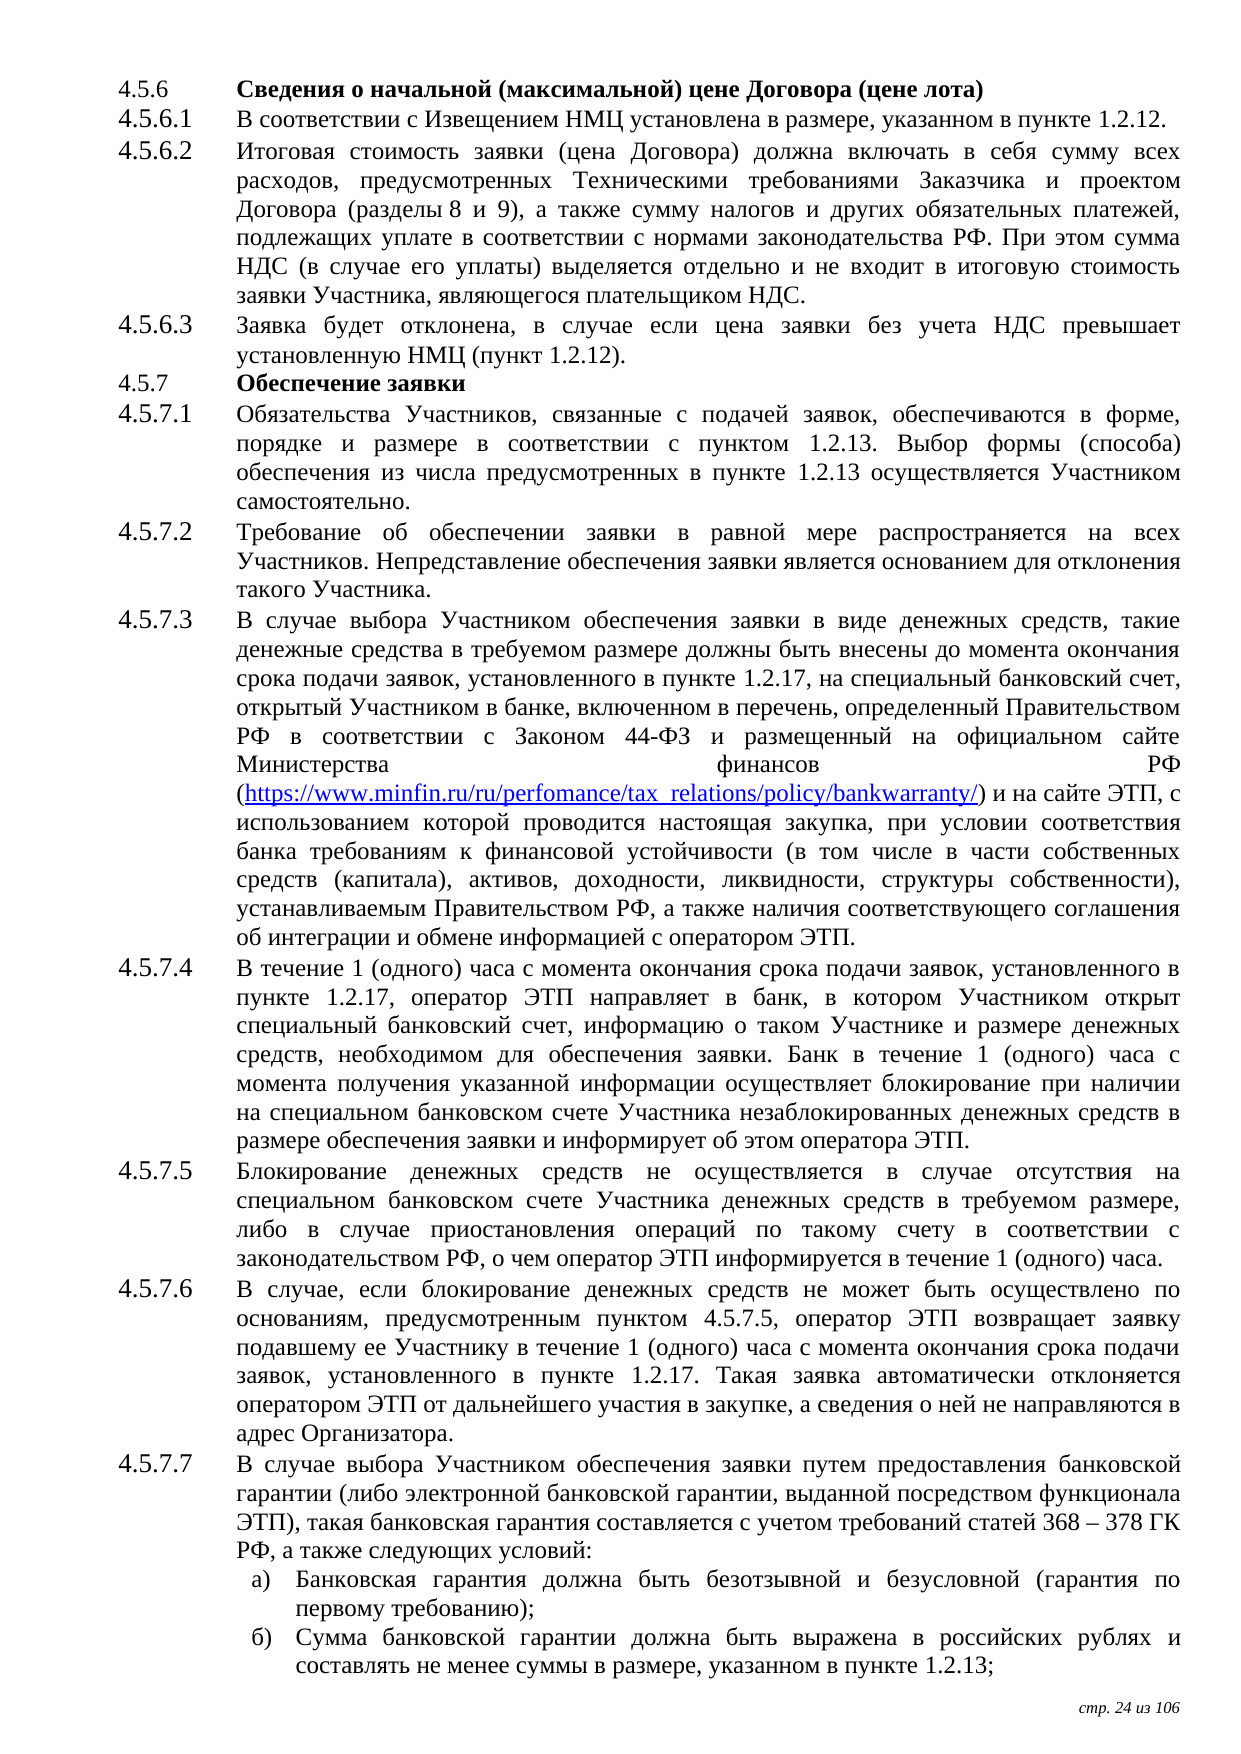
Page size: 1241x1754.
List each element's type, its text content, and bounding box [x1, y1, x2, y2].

text Сумма банковской гарантии должна быть выражена в российских рублях и составлять не менее суммы в размере, указанном в пункте 1.2.13; [251, 1622, 1181, 1679]
text Блокирование денежных средств не осуществляется в случае отсутствия на специальном банковском счете Участника денежных средств в требуемом размере, либо в случае приостановления операций по такому счету в соответствии с законодательством РФ, о чем оператор ЭТП информируется в течение 1 (одного) часа. [118, 1154, 1181, 1272]
text Требование об обеспечении заявки в равной мере распространяется на всех Участников. Непредставление обеспечения заявки является основанием для отклонения такого Участника. [118, 515, 1181, 603]
text Банковская гарантия должна быть безотзывной и безусловной (гарантия по первому требованию); [251, 1564, 1181, 1622]
text Заявка будет отклонена, в случае если цена заявки без учета НДС превышает установленную НМЦ (пункт 1.2.12). [118, 309, 1181, 368]
text В течение 1 (одного) часа с момента окончания срока подачи заявок, установленного в пункте 1.2.17, оператор ЭТП направляет в банк, в котором Участником открыт специальный банковский счет, информацию о таком Участнике и размере денежных средств, необходимом для обеспечения заявки. Банк в течение 1 (одного) часа с момента получения указанной информации осуществляет блокирование при наличии на специальном банковском счете Участника незаблокированных денежных средств в размере обеспечения заявки и информирует об этом оператора ЭТП. [118, 951, 1181, 1154]
text Обязательства Участников, связанные с подачей заявок, обеспечиваются в форме, порядке и размере в соответствии с пунктом 1.2.13. Выбор формы (способа) обеспечения из числа предусмотренных в пункте 1.2.13 осуществляется Участником самостоятельно. [118, 397, 1181, 515]
text Итоговая стоимость заявки (цена Договора) должна включать в себя сумму всех расходов, предусмотренных Техническими требованиями Заказчика и проектом Договора (разделы 8 и 9), а также сумму налогов и других обязательных платежей, подлежащих уплате в соответствии с нормами законодательства РФ. При этом сумма НДС (в случае его уплаты) выделяется отдельно и не входит в итоговую стоимость заявки Участника, являющегося плательщиком НДС. [118, 134, 1181, 309]
text В случае выбора Участником обеспечения заявки путем предоставления банковской гарантии (либо электронной банковской гарантии, выданной посредством функционала ЭТП), такая банковская гарантия составляется с учетом требований статей 368 – 378 ГК РФ, а также следующих условий: [118, 1447, 1181, 1564]
text В соответствии с Извещением НМЦ установлена в размере, указанном в пункте 1.2.12. [118, 103, 1181, 134]
text Обеспечение заявки [118, 368, 1181, 397]
text Сведения о начальной (максимальной) цене Договора (цене лота) [118, 74, 1181, 103]
text В случае, если блокирование денежных средств не может быть осуществлено по основаниям, предусмотренным пунктом 4.5.7.5, оператор ЭТП возвращает заявку подавшему ее Участнику в течение 1 (одного) часа с момента окончания срока подачи заявок, установленного в пункте 1.2.17. Такая заявка автоматически отклоняется оператором ЭТП от дальнейшего участия в закупке, а сведения о ней не направляются в адрес Организатора. [118, 1272, 1181, 1447]
text В случае выбора Участником обеспечения заявки в виде денежных средств, такие денежные средства в требуемом размере должны быть внесены до момента окончания срока подачи заявок, установленного в пункте 1.2.17, на специальный банковский счет, открытый Участником в банке, включенном в перечень, определенный Правительством РФ в соответствии с Законом 44-ФЗ и размещенный на официальном сайте Министерства финансов РФ (https://www.minfin.ru/ru/perfomance/tax_relations/policy/bankwarranty/) и на сайте ЭТП, с использованием которой проводится настоящая закупка, при условии соответствия банка требованиям к финансовой устойчивости (в том числе в части собственных средств (капитала), активов, доходности, ликвидности, структуры собственности), устанавливаемым Правительством РФ, а также наличия соответствующего соглашения об интеграции и обмене информацией с оператором ЭТП. [118, 603, 1181, 951]
